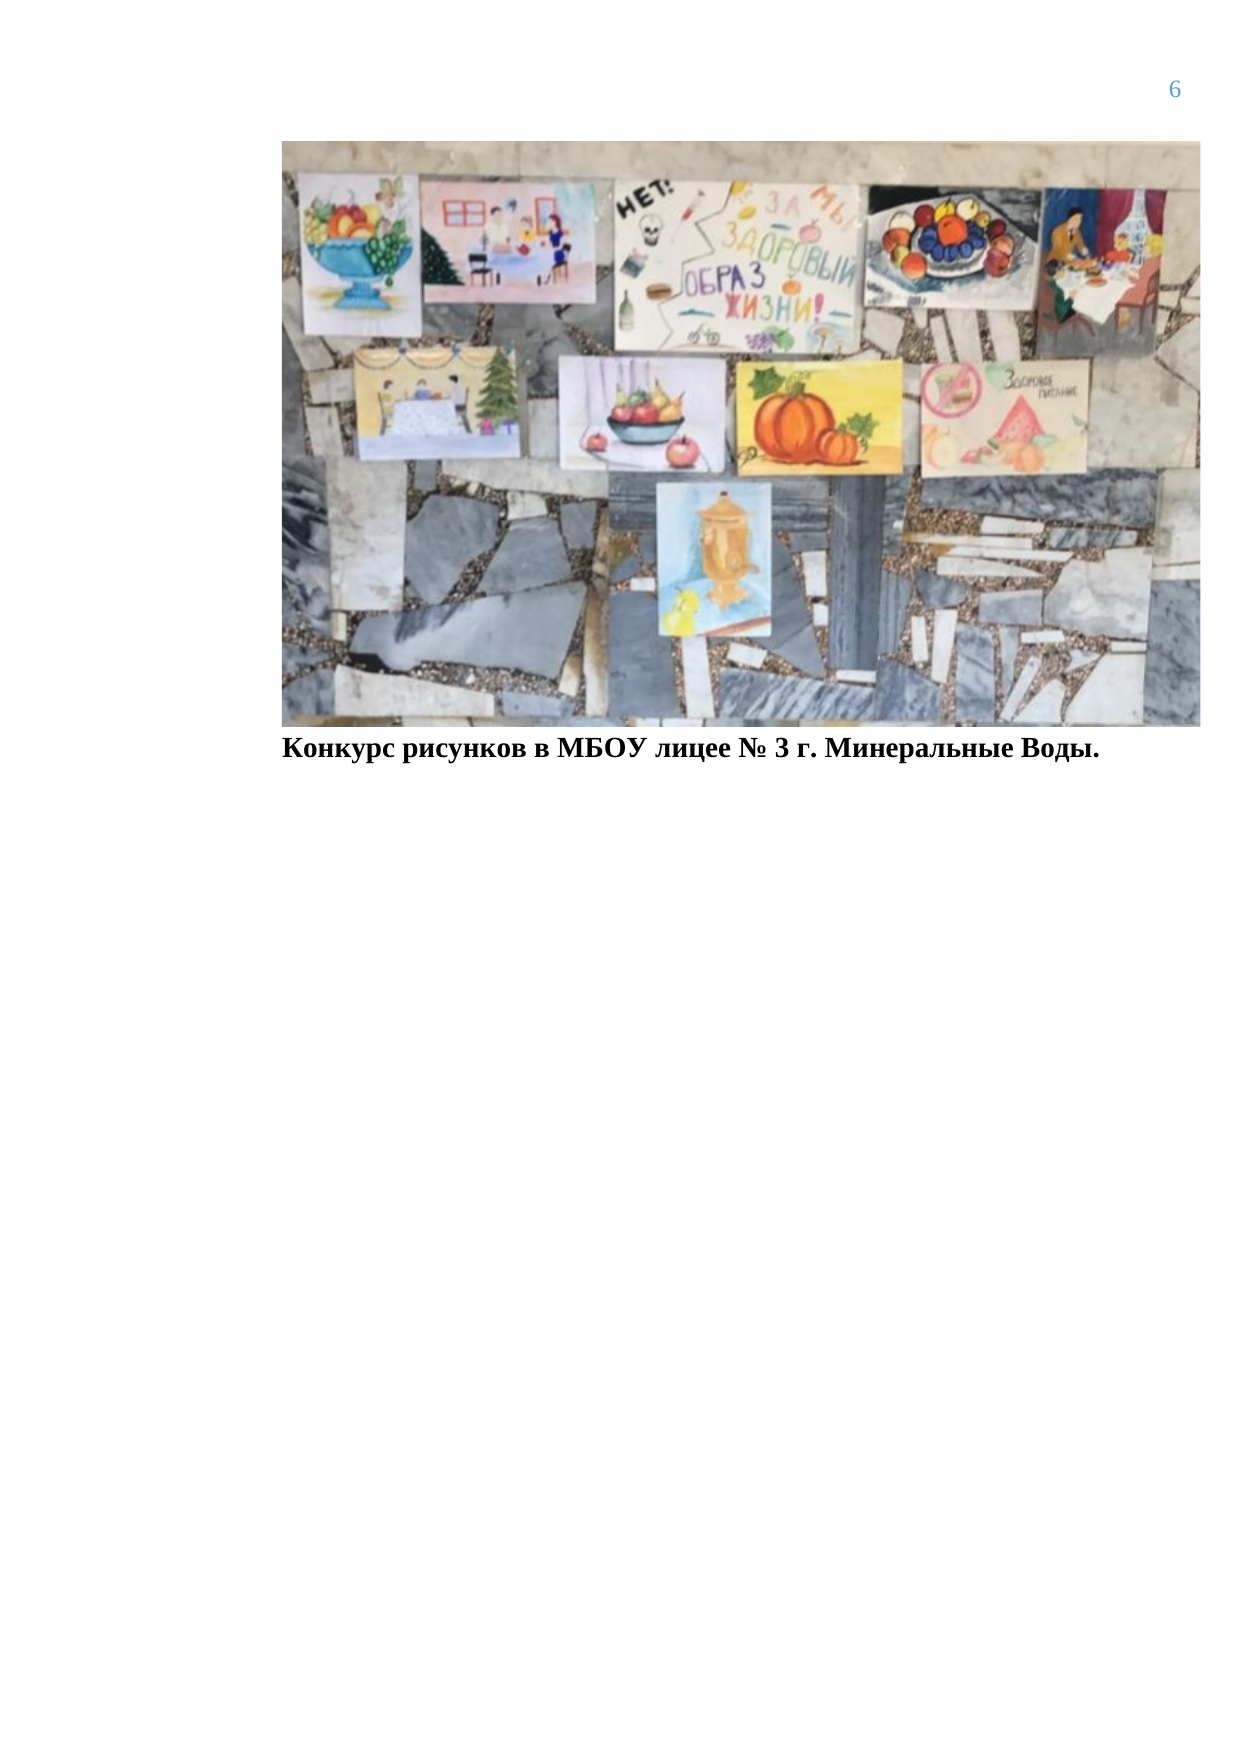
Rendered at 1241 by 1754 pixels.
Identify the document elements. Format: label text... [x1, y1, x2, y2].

text Конкурс рисунков в МБОУ лицее № 3 г. Минеральные Воды. [207, 730, 1181, 764]
picture [281, 141, 1201, 727]
